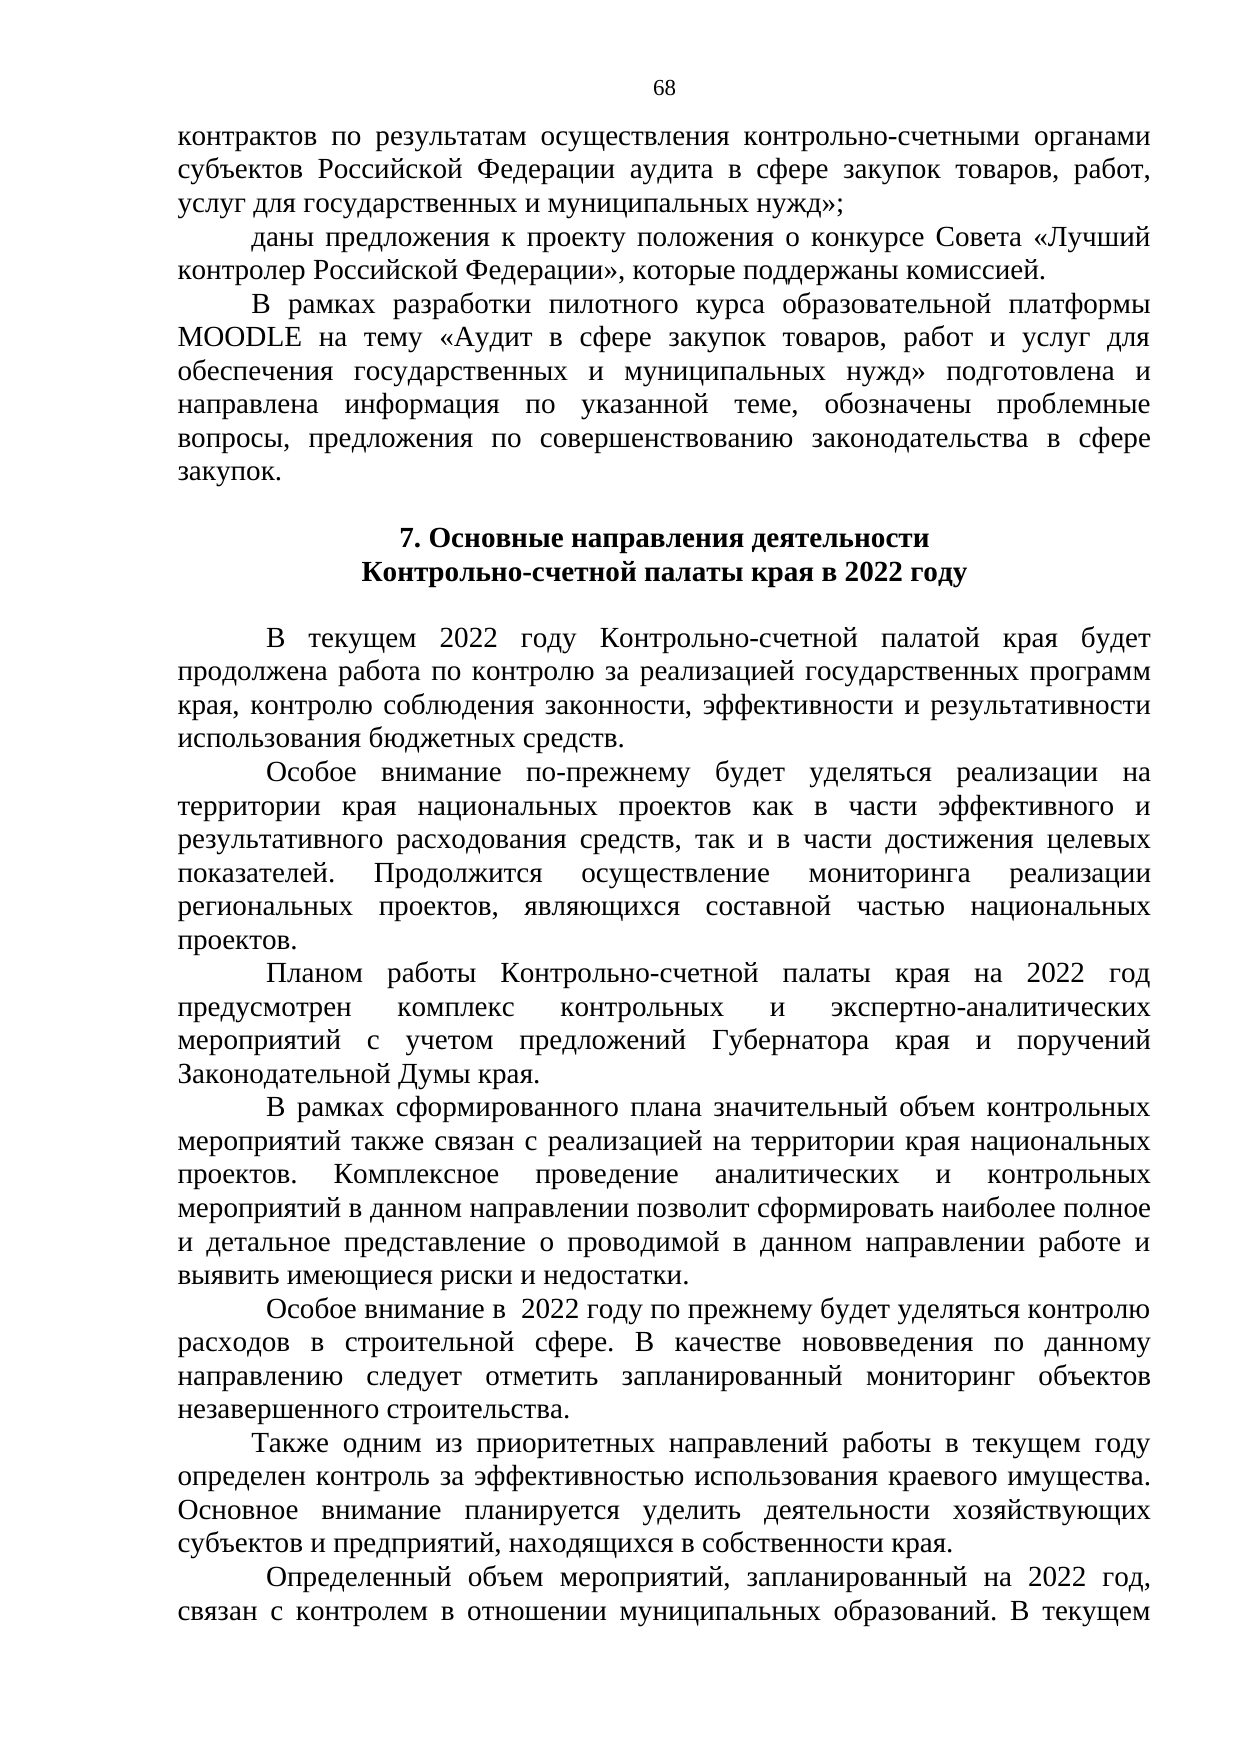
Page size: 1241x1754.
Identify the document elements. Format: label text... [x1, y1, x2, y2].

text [177, 1559, 1152, 1626]
text Планом работы Контрольно-счетной палаты края на 2022 год предусмотрен комплекс контрольных и экспертно-аналитических мероприятий с учетом предложений Губернатора края и поручений Законодательной Думы края. [177, 955, 1152, 1089]
subtitle 7. Основные направления деятельности Контрольно-счетной палаты края в 2022 году [177, 521, 1152, 588]
text Особое внимание в 2022 году по прежнему будет уделяться контролю расходов в строительной сфере. В качестве нововведения по данному направлению следует отметить запланированный мониторинг объектов незавершенного строительства. [177, 1291, 1152, 1425]
text В рамках сформированного плана значительный объем контрольных мероприятий также связан с реализацией на территории края национальных проектов. Комплексное проведение аналитических и контрольных мероприятий в данном направлении позволит сформировать наиболее полное и детальное представление о проводимой в данном направлении работе и выявить имеющиеся риски и недостатки. [177, 1089, 1152, 1291]
text даны предложения к проекту положения о конкурсе Совета «Лучший контролер Российской Федерации», которые поддержаны комиссией. [177, 219, 1152, 286]
text В рамках разработки пилотного курса образовательной платформы MOODLE на тему «Аудит в сфере закупок товаров, работ и услуг для обеспечения государственных и муниципальных нужд» подготовлена и направлена информация по указанной теме, обозначены проблемные вопросы, предложения по совершенствованию законодательства в сфере закупок. [177, 286, 1152, 487]
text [177, 118, 1152, 219]
text Также одним из приоритетных направлений работы в текущем году определен контроль за эффективностью использования краевого имущества. Основное внимание планируется уделить деятельности хозяйствующих субъектов и предприятий, находящихся в собственности края. [177, 1425, 1152, 1559]
text Особое внимание по-прежнему будет уделяться реализации на территории края национальных проектов как в части эффективного и результативного расходования средств, так и в части достижения целевых показателей. Продолжится осуществление мониторинга реализации региональных проектов, являющихся составной частью национальных проектов. [177, 754, 1152, 955]
text В текущем 2022 году Контрольно-счетной палатой края будет продолжена работа по контролю за реализацией государственных программ края, контролю соблюдения законности, эффективности и результативности использования бюджетных средств. [177, 620, 1152, 754]
